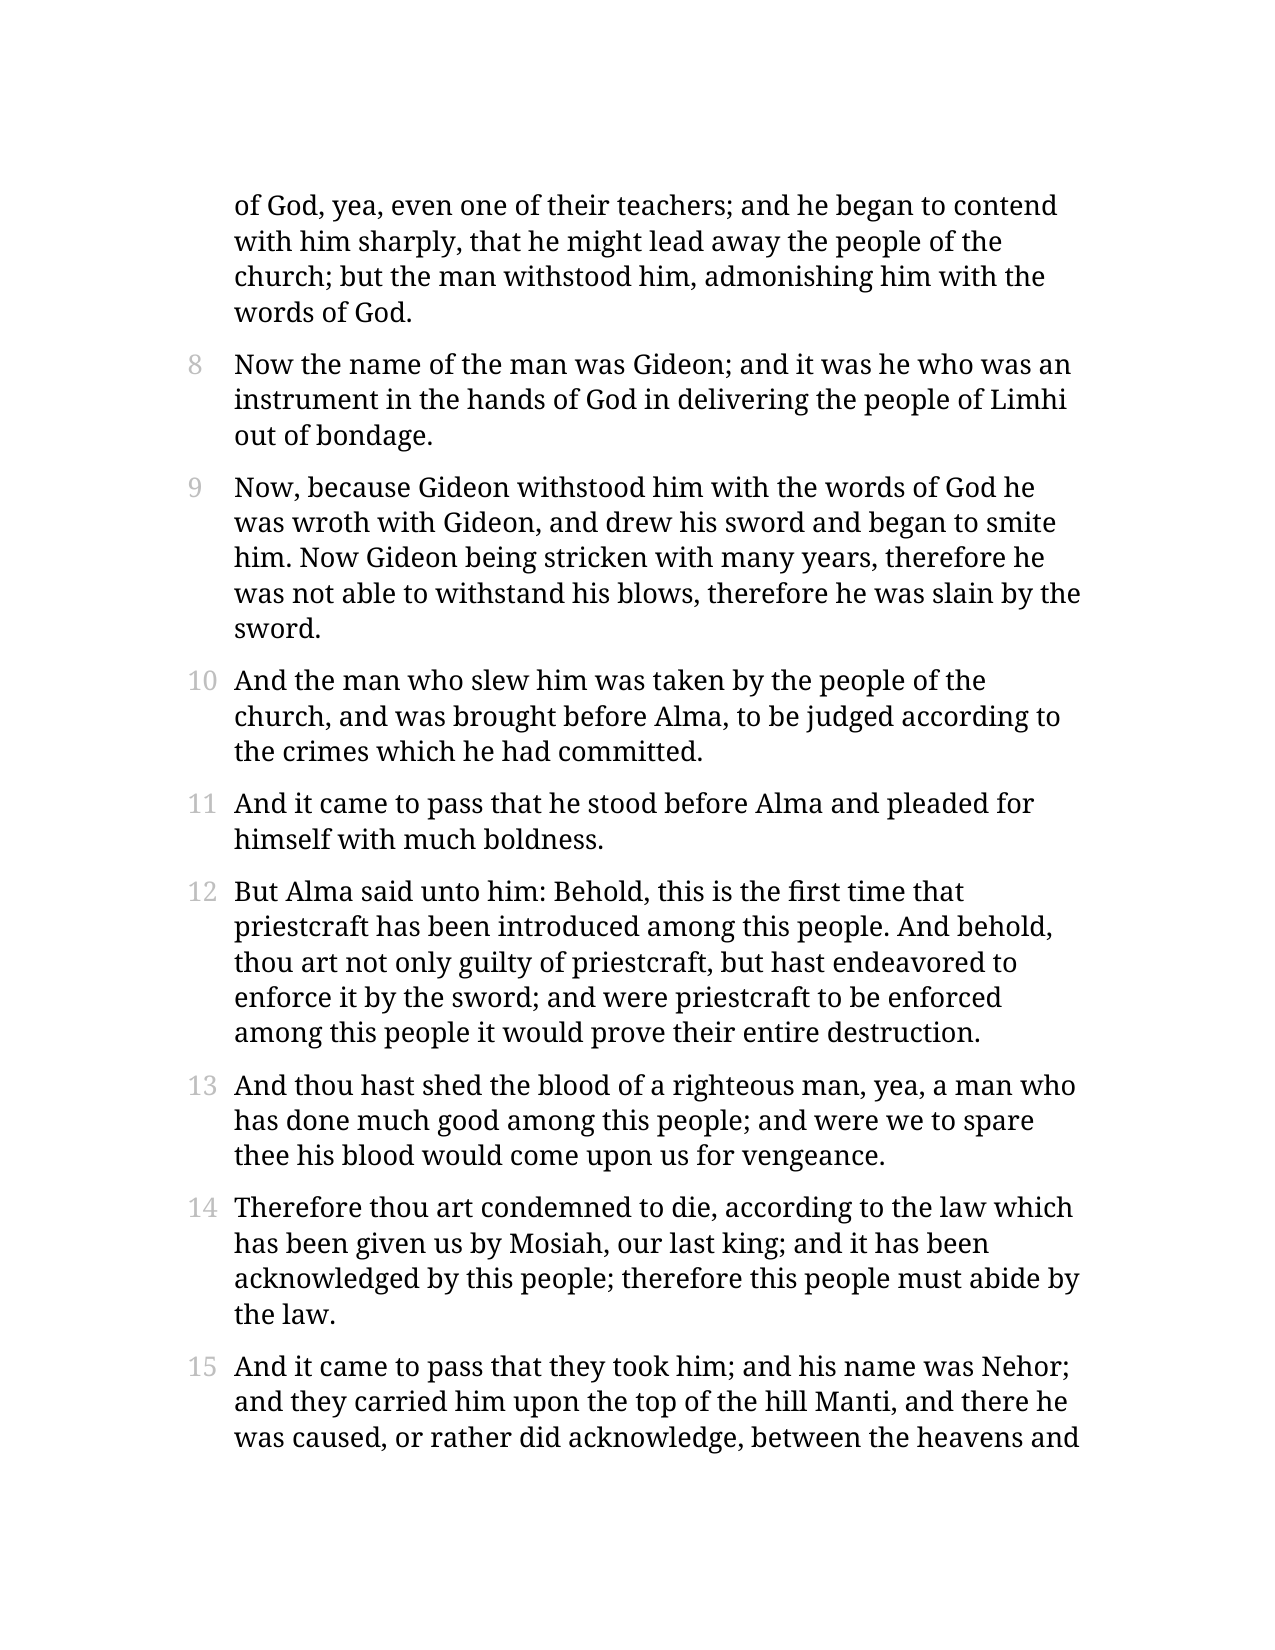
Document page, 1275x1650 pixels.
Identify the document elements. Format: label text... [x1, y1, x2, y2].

text 13 And thou hast shed the blood of a righteous man, yea, a man who has done much good among this people; and were we to spare thee his blood would come upon us for vengeance. [187, 1067, 1087, 1173]
text 11 And it came to pass that he stood before Alma and pleaded for himself with much boldness. [187, 785, 1087, 856]
text 9 Now, because Gideon withstood him with the words of God he was wroth with Gideon, and drew his sword and began to smite him. Now Gideon being stricken with many years, therefore he was not able to withstand his blows, therefore he was slain by the sword. [187, 469, 1087, 646]
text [187, 187, 1087, 329]
text 12 But Alma said unto him: Behold, this is the first time that priestcraft has been introduced among this people. And behold, thou art not only guilty of priestcraft, but hast endeavored to enforce it by the sword; and were priestcraft to be enforced among this people it would prove their entire destruction. [187, 873, 1087, 1050]
text 14 Therefore thou art condemned to die, according to the law which has been given us by Mosiah, our last king; and it has been acknowledged by this people; therefore this people must abide by the law. [187, 1189, 1087, 1331]
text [187, 1348, 1087, 1454]
text 8 Now the name of the man was Gideon; and it was he who was an instrument in the hands of God in delivering the people of Limhi out of bondage. [187, 346, 1087, 452]
text 10 And the man who slew him was taken by the people of the church, and was brought before Alma, to be judged according to the crimes which he had committed. [187, 662, 1087, 769]
